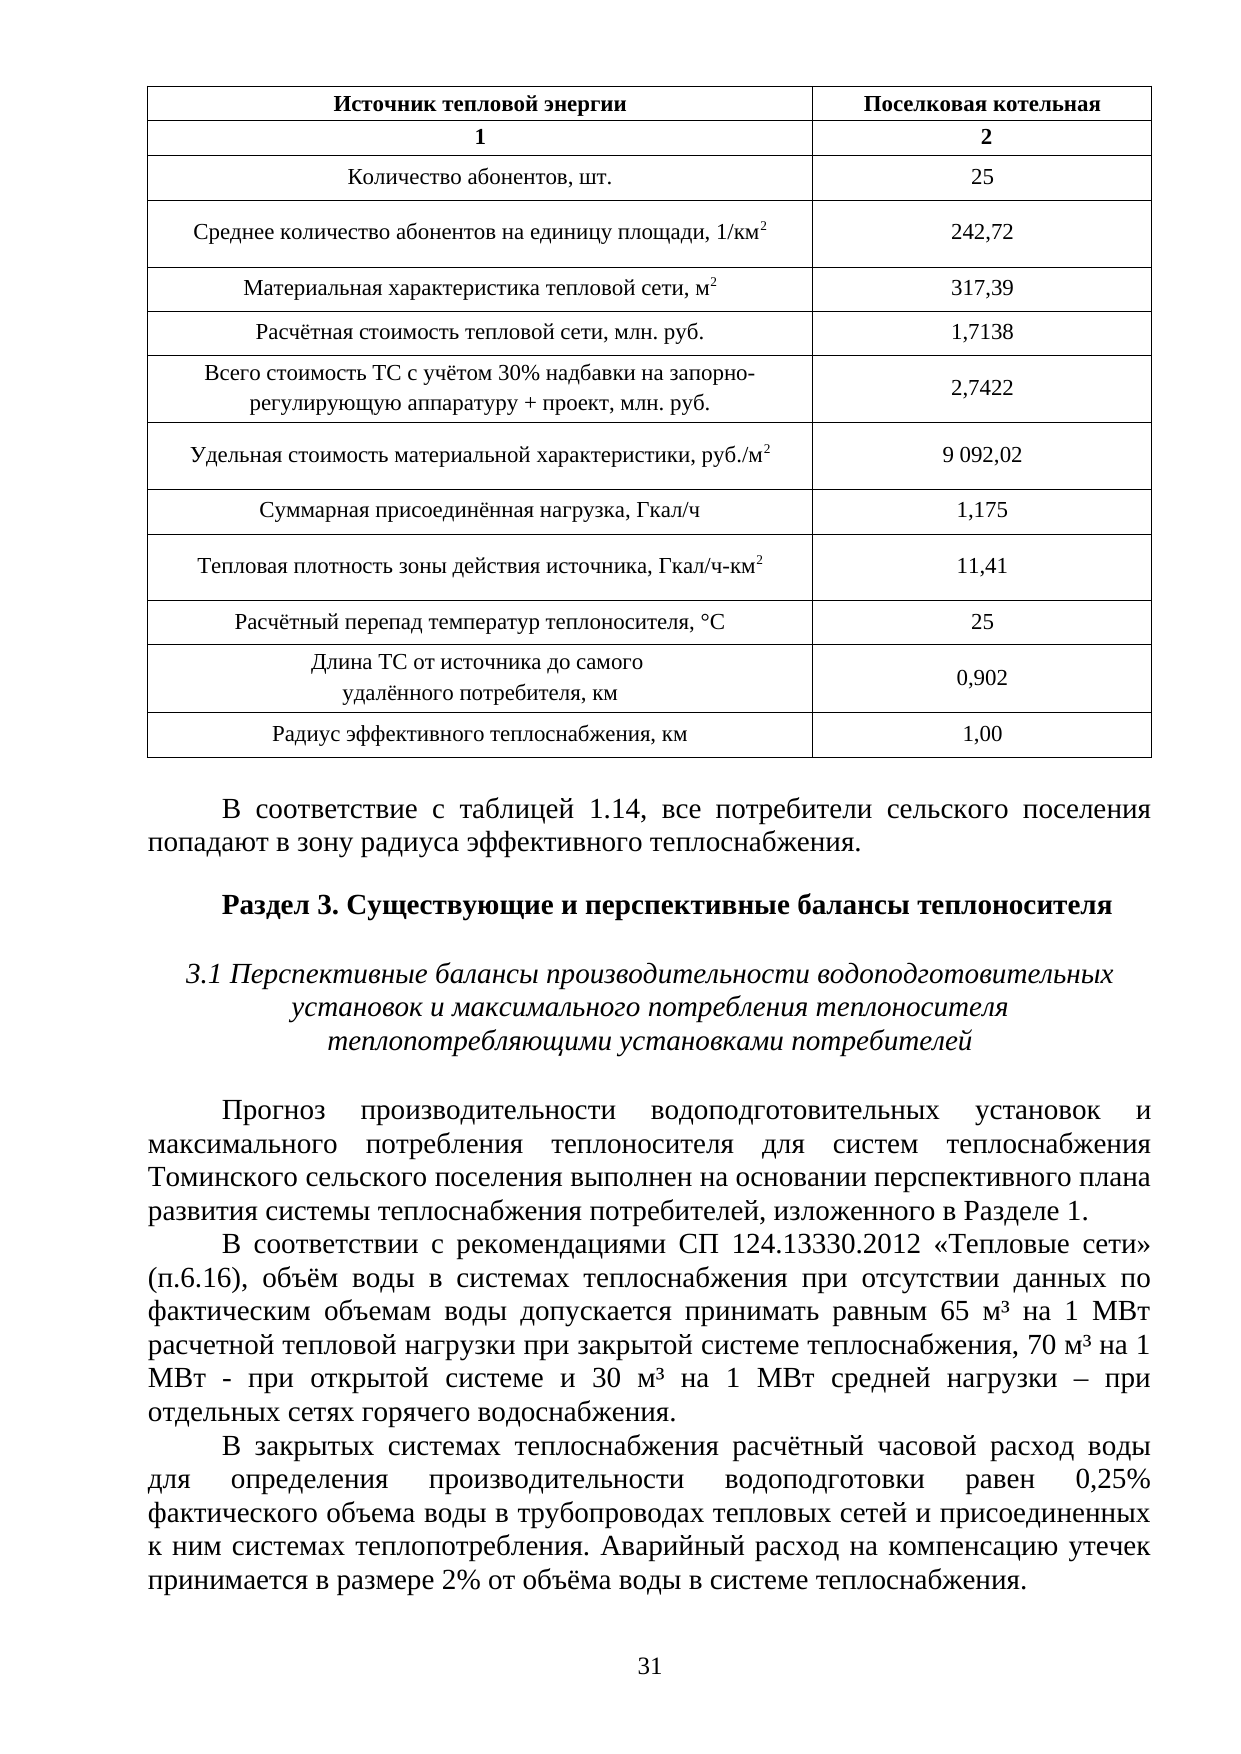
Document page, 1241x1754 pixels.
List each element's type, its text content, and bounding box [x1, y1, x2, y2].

table_cell Материальная характеристика тепловой сети, м2 [148, 268, 812, 311]
table_cell 2 [813, 121, 1151, 155]
table_cell 11,41 [813, 535, 1151, 600]
table_cell 317,39 [813, 268, 1151, 311]
text В закрытых системах теплоснабжения расчётный часовой расход воды для определения производительности водоподготовки равен 0,25% фактического объема воды в трубопроводах тепловых сетей и присоединенных к ним системах теплопотребления. Аварийный расход на компенсацию утечек принимается в размере 2% от объёма воды в системе теплоснабжения. [148, 1428, 1152, 1595]
table_cell 9 092,02 [813, 423, 1151, 489]
table_cell 1,00 [813, 713, 1151, 757]
table_cell 2,7422 [813, 356, 1151, 422]
table_cell Радиус эффективного теплоснабжения, км [148, 713, 812, 757]
table_cell 1,175 [813, 490, 1151, 533]
table_cell 25 [813, 601, 1151, 644]
subtitle 3.1 Перспективные балансы производительности водоподготовительных установок и максимального потребления теплоносителя теплопотребляющими установками потребителей [148, 956, 1152, 1057]
table_cell Удельная стоимость материальной характеристики, руб./м2 [148, 423, 812, 489]
table_header Источник тепловой энергии [148, 87, 812, 120]
table_cell Тепловая плотность зоны действия источника, Гкал/ч-км2 [148, 535, 812, 600]
text В соответствие с таблицей 1.14, все потребители сельского поселения попадают в зону радиуса эффективного теплоснабжения. [148, 791, 1152, 858]
text Прогноз производительности водоподготовительных установок и максимального потребления теплоносителя для систем теплоснабжения Томинского сельского поселения выполнен на основании перспективного плана развития системы теплоснабжения потребителей, изложенного в Разделе 1. [148, 1092, 1152, 1226]
table_cell 1 [148, 121, 812, 155]
table_cell 1,7138 [813, 312, 1151, 355]
table_cell Расчётная стоимость тепловой сети, млн. руб. [148, 312, 812, 355]
table_cell 242,72 [813, 201, 1151, 267]
table_cell Количество абонентов, шт. [148, 156, 812, 199]
table_cell Среднее количество абонентов на единицу площади, 1/км2 [148, 201, 812, 267]
table_cell Расчётный перепад температур теплоносителя, °С [148, 601, 812, 644]
table_cell Всего стоимость ТС с учётом 30% надбавки на запорно-регулирующую аппаратуру + проект, млн. руб. [148, 356, 812, 422]
table_cell Суммарная присоединённая нагрузка, Гкал/ч [148, 490, 812, 533]
subtitle Раздел 3. Существующие и перспективные балансы теплоносителя [148, 887, 1152, 920]
text В соответствии с рекомендациями СП 124.13330.2012 «Тепловые сети» (п.6.16), объём воды в системах теплоснабжения при отсутствии данных по фактическим объемам воды допускается принимать равным 65 м³ на 1 МВт расчетной тепловой нагрузки при закрытой системе теплоснабжения, 70 м³ на 1 МВт - при открытой системе и 30 м³ на 1 МВт средней нагрузки – при отдельных сетях горячего водоснабжения. [148, 1226, 1152, 1428]
table_cell 0,902 [813, 645, 1151, 712]
table_header Поселковая котельная [813, 87, 1151, 120]
table_cell Длина ТС от источника до самого удалённого потребителя, км [148, 645, 812, 712]
table_cell 25 [813, 156, 1151, 199]
